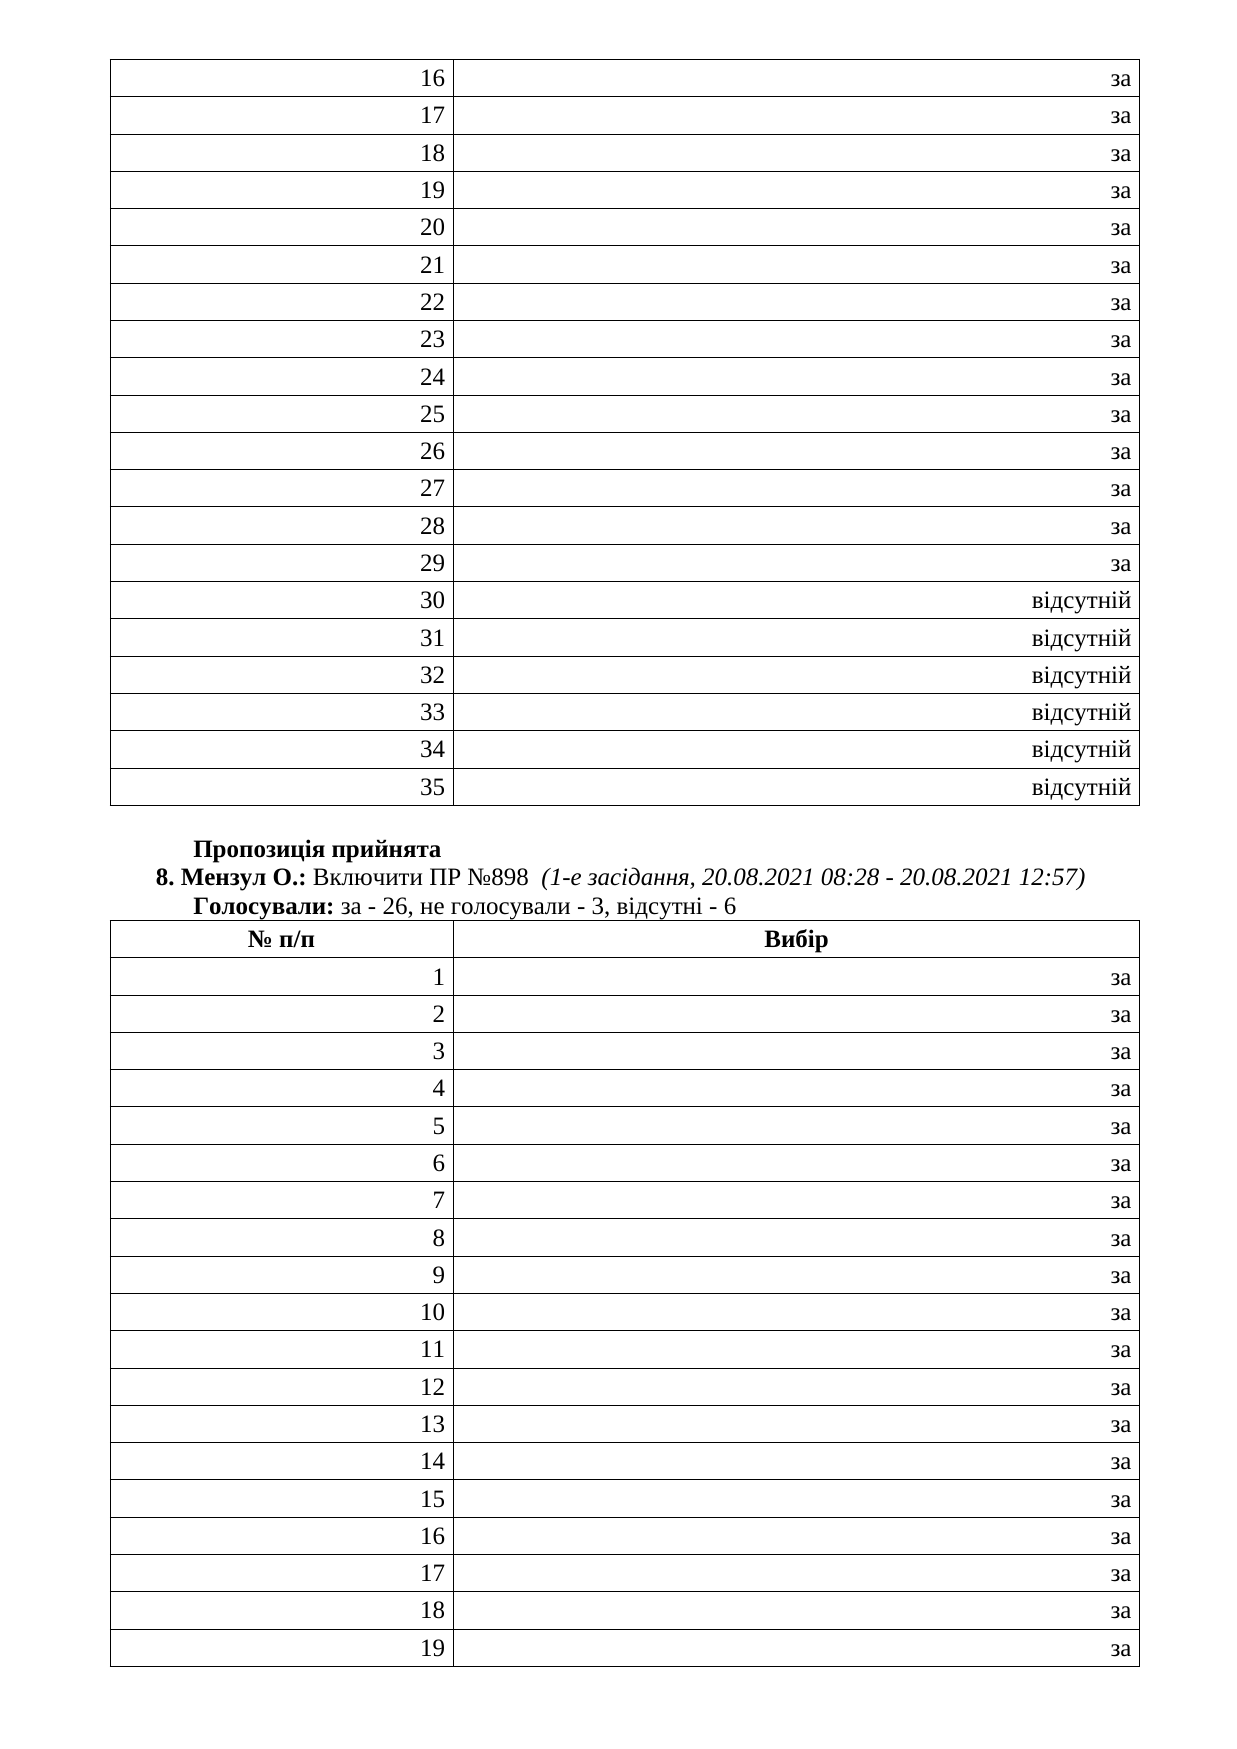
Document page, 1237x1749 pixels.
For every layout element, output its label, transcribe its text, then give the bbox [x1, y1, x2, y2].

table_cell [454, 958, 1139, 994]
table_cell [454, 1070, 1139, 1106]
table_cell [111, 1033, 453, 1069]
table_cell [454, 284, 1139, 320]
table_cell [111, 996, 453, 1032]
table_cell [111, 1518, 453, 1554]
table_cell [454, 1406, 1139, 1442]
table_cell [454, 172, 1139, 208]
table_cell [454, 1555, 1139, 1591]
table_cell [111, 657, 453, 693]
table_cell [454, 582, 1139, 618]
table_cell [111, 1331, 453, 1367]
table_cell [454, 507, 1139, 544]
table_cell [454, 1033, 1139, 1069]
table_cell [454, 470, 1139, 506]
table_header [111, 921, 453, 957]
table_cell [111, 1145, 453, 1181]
text Пропозиція прийнята [193, 805, 1148, 862]
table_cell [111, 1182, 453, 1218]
text 8. Мензул О.: Включити ПР №898 (1-е засідання, 20.08.2021 08:28 - 20.08.2021 12:57) [156, 862, 1148, 891]
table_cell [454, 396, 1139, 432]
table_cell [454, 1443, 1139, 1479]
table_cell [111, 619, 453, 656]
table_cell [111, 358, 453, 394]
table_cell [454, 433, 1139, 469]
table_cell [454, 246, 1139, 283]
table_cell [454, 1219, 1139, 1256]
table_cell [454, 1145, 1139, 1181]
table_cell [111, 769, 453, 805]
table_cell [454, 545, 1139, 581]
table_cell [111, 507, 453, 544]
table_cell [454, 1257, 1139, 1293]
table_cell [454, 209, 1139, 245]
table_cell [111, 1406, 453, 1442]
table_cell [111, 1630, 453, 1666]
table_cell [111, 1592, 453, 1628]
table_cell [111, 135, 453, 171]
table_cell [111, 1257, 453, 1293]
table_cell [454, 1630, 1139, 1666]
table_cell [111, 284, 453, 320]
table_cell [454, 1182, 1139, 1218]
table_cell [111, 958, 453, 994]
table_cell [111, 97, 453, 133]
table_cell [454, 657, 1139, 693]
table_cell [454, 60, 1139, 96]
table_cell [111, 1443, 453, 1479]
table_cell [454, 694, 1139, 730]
text Голосували: за - 26, не голосували - 3, відсутні - 6 [193, 891, 1148, 920]
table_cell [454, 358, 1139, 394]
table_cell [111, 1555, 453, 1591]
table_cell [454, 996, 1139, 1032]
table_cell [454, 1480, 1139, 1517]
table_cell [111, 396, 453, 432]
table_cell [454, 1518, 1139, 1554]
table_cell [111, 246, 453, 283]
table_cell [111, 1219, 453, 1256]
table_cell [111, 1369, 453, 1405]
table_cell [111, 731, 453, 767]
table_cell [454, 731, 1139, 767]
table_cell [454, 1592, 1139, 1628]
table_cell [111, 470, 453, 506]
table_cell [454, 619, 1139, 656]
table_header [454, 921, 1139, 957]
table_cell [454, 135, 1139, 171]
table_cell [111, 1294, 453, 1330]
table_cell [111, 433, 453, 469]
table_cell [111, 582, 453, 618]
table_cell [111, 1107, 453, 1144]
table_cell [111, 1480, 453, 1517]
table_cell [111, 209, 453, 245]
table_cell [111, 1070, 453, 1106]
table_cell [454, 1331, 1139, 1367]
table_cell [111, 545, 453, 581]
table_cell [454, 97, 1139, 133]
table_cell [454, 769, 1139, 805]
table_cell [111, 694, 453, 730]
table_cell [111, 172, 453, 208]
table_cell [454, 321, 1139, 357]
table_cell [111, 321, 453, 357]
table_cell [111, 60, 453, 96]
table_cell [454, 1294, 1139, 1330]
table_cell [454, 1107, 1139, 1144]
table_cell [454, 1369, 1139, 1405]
